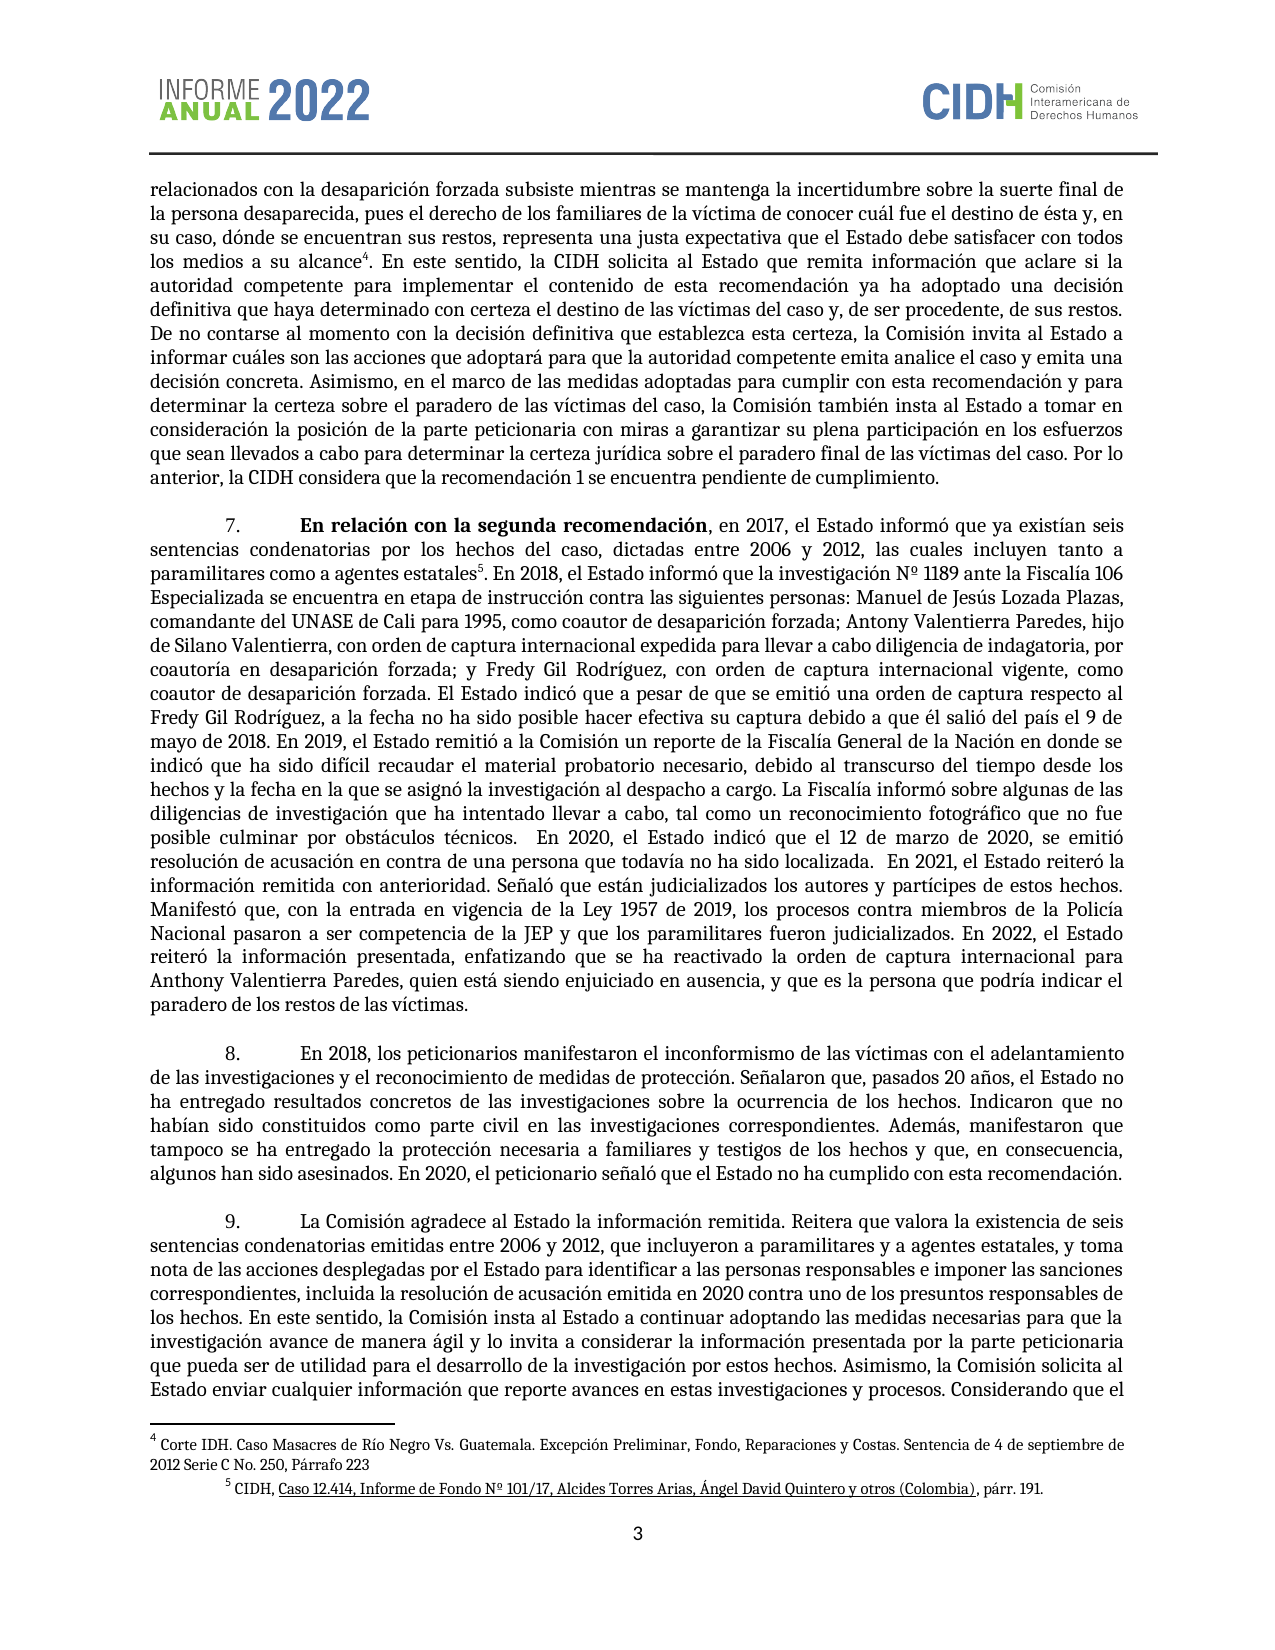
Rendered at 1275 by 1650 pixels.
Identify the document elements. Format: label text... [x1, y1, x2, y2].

picture [914, 73, 1158, 130]
list En 2018, los peticionarios manifestaron el inconformismo de las víctimas con el adelantamiento de las investigaciones y el reconocimiento de medidas de protección. Señalaron que, pasados 20 años, el Estado no ha entregado resultados concretos de las investigaciones sobre la ocurrencia de los hechos. Indicaron que no habían sido constituidos como parte civil en las investigaciones correspondientes. Además, manifestaron que tampoco se ha entregado la protección necesaria a familiares y testigos de los hechos y que, en consecuencia, algunos han sido asesinados. En 2020, el peticionario señaló que el Estado no ha cumplido con esta recomendación. [150, 1041, 1125, 1186]
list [150, 178, 1125, 489]
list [150, 1209, 1125, 1402]
list En relación con la segunda recomendación, en 2017, el Estado informó que ya existían seis sentencias condenatorias por los hechos del caso, dictadas entre 2006 y 2012, las cuales incluyen tanto a paramilitares como a agentes estatales. En 2018, el Estado informó que la investigación Nº 1189 ante la Fiscalía 106 Especializada se encuentra en etapa de instrucción contra las siguientes personas: Manuel de Jesús Lozada Plazas, comandante del UNASE de Cali para 1995, como coautor de desaparición forzada; Antony Valentierra Paredes, hijo de Silano Valentierra, con orden de captura internacional expedida para llevar a cabo diligencia de indagatoria, por coautoría en desaparición forzada; y Fredy Gil Rodríguez, con orden de captura internacional vigente, como coautor de desaparición forzada. El Estado indicó que a pesar de que se emitió una orden de captura respecto al Fredy Gil Rodríguez, a la fecha no ha sido posible hacer efectiva su captura debido a que él salió del país el 9 de mayo de 2018. En 2019, el Estado remitió a la Comisión un reporte de la Fiscalía General de la Nación en donde se indicó que ha sido difícil recaudar el material probatorio necesario, debido al transcurso del tiempo desde los hechos y la fecha en la que se asignó la investigación al despacho a cargo. La Fiscalía informó sobre algunas de las diligencias de investigación que ha intentado llevar a cabo, tal como un reconocimiento fotográfico que no fue posible culminar por obstáculos técnicos. En 2020, el Estado indicó que el 12 de marzo de 2020, se emitió resolución de acusación en contra de una persona que todavía no ha sido localizada. En 2021, el Estado reiteró la información remitida con anterioridad. Señaló que están judicializados los autores y partícipes de estos hechos. Manifestó que, con la entrada en vigencia de la Ley 1957 de 2019, los procesos contra miembros de la Policía Nacional pasaron a ser competencia de la JEP y que los paramilitares fueron judicializados. En 2022, el Estado reiteró la información presentada, enfatizando que se ha reactivado la orden de captura internacional para Anthony Valentierra Paredes, quien está siendo enjuiciado en ausencia, y que es la persona que podría indicar el paradero de los restos de las víctimas. [150, 513, 1125, 1017]
picture [150, 73, 374, 126]
